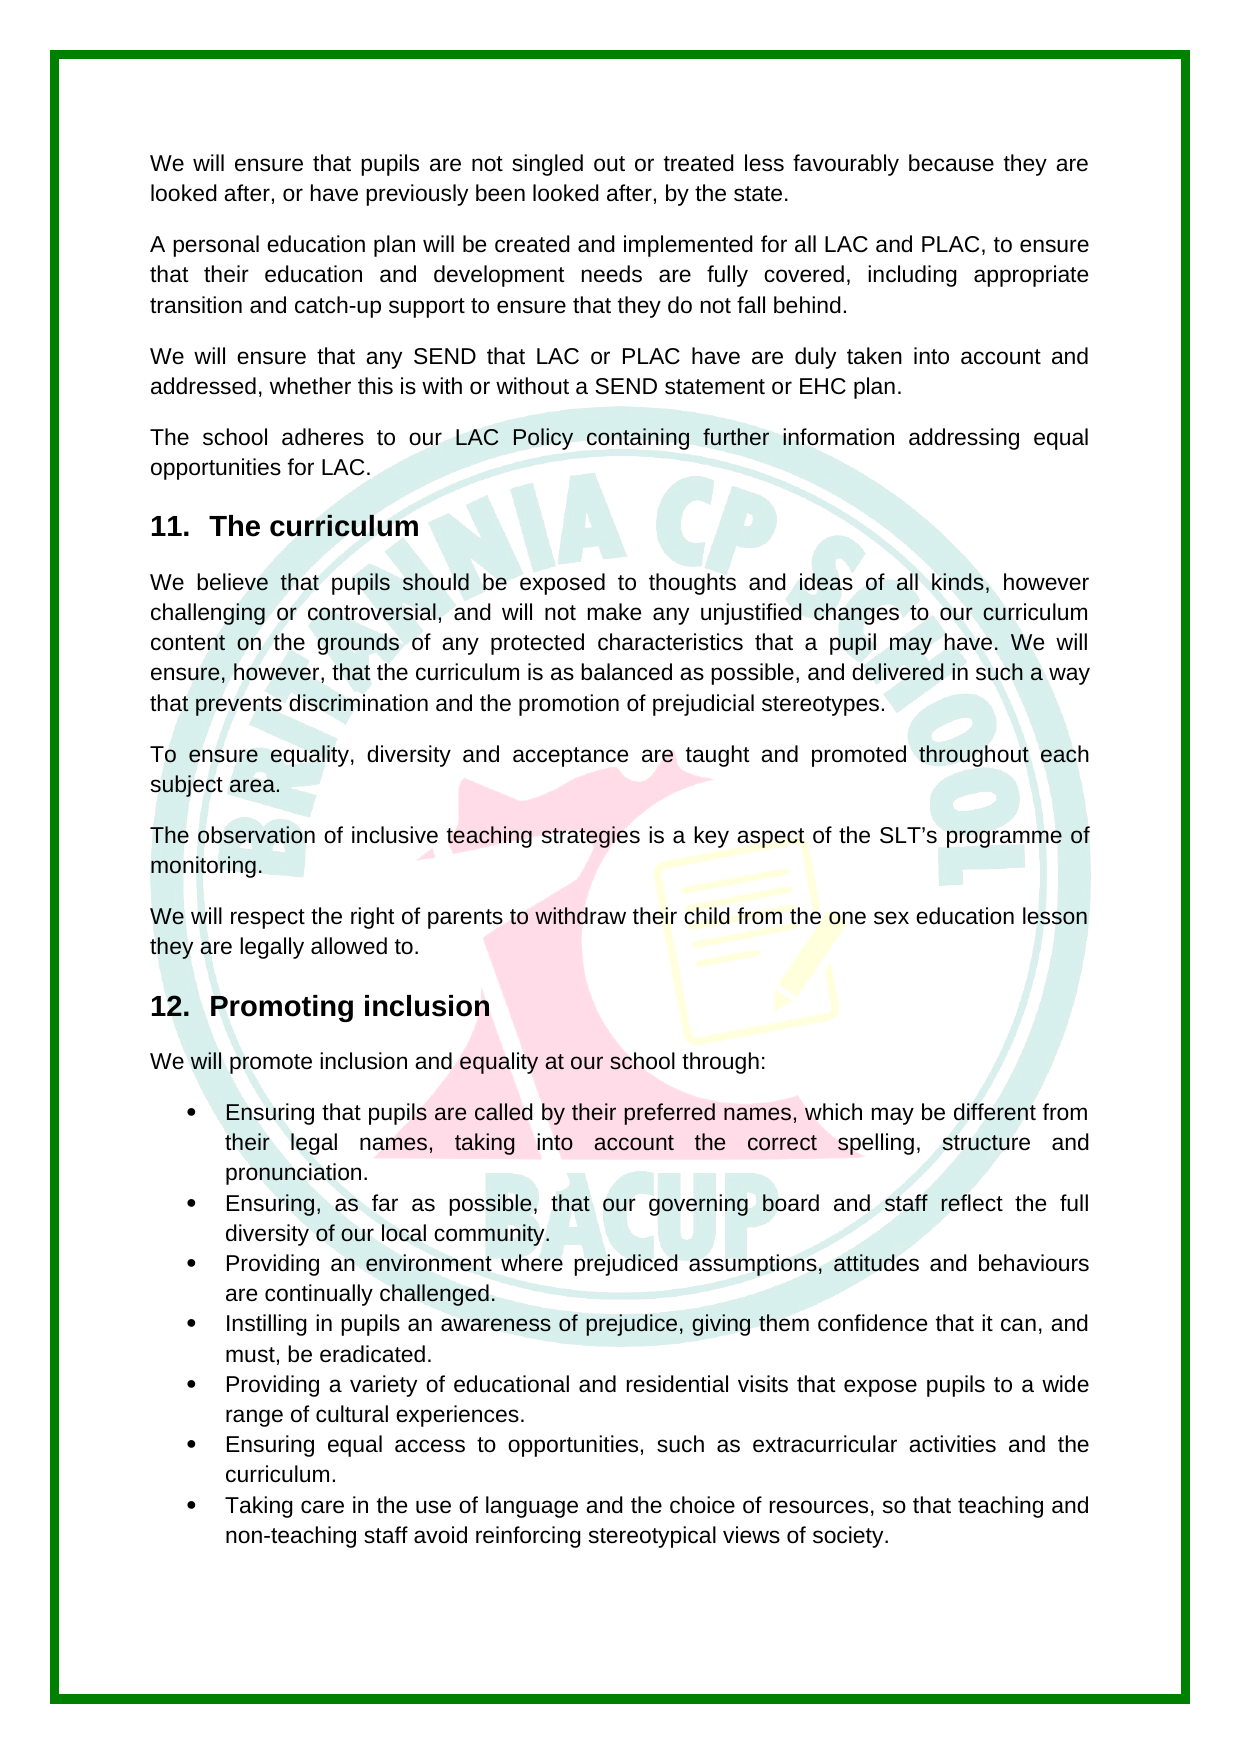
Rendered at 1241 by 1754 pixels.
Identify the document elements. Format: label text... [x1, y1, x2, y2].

text We will ensure that pupils are not singled out or treated less favourably because they are looked after, or have previously been looked after, by the state. [150, 150, 1090, 207]
list Ensuring, as far as possible, that our governing board and staff reflect the full diversity of our local community. [187, 1189, 1090, 1246]
subtitle The curriculum [150, 509, 1090, 543]
text We believe that pupils should be exposed to thoughts and ideas of all kinds, however challenging or controversial, and will not make any unjustified changes to our curriculum content on the grounds of any protected characteristics that a pupil may have. We will ensure, however, that the curriculum is as balanced as possible, and delivered in such a way that prevents discrimination and the promotion of prejudicial stereotypes. [150, 569, 1090, 716]
list Taking care in the use of language and the choice of resources, so that teaching and non-teaching staff avoid reinforcing stereotypical views of society. [187, 1492, 1090, 1548]
text To ensure equality, diversity and acceptance are taught and promoted throughout each subject area. [150, 741, 1090, 797]
list Ensuring equal access to opportunities, such as extracurricular activities and the curriculum. [187, 1431, 1090, 1488]
subtitle Promoting inclusion [150, 988, 1090, 1022]
list Ensuring that pupils are called by their preferred names, which may be different from their legal names, taking into account the correct spelling, structure and pronunciation. [187, 1099, 1090, 1186]
text A personal education plan will be created and implemented for all LAC and PLAC, to ensure that their education and development needs are fully covered, including appropriate transition and catch-up support to ensure that they do not fall behind. [150, 231, 1090, 318]
text We will promote inclusion and equality at our school through: [150, 1048, 1090, 1074]
list Providing a variety of educational and residential visits that expose pupils to a wide range of cultural experiences. [187, 1371, 1090, 1427]
list Providing an environment where prejudiced assumptions, attitudes and behaviours are continually challenged. [187, 1250, 1090, 1307]
text We will respect the right of parents to withdraw their child from the one sex education lesson they are legally allowed to. [150, 903, 1090, 960]
text The observation of inclusive teaching strategies is a key aspect of the SLT’s programme of monitoring. [150, 822, 1090, 878]
list Instilling in pupils an awareness of prejudice, giving them confidence that it can, and must, be eradicated. [187, 1310, 1090, 1367]
text The school adheres to our LAC Policy containing further information addressing equal opportunities for LAC. [150, 424, 1090, 481]
text We will ensure that any SEND that LAC or PLAC have are duly taken into account and addressed, whether this is with or without a SEND statement or EHC plan. [150, 343, 1090, 399]
